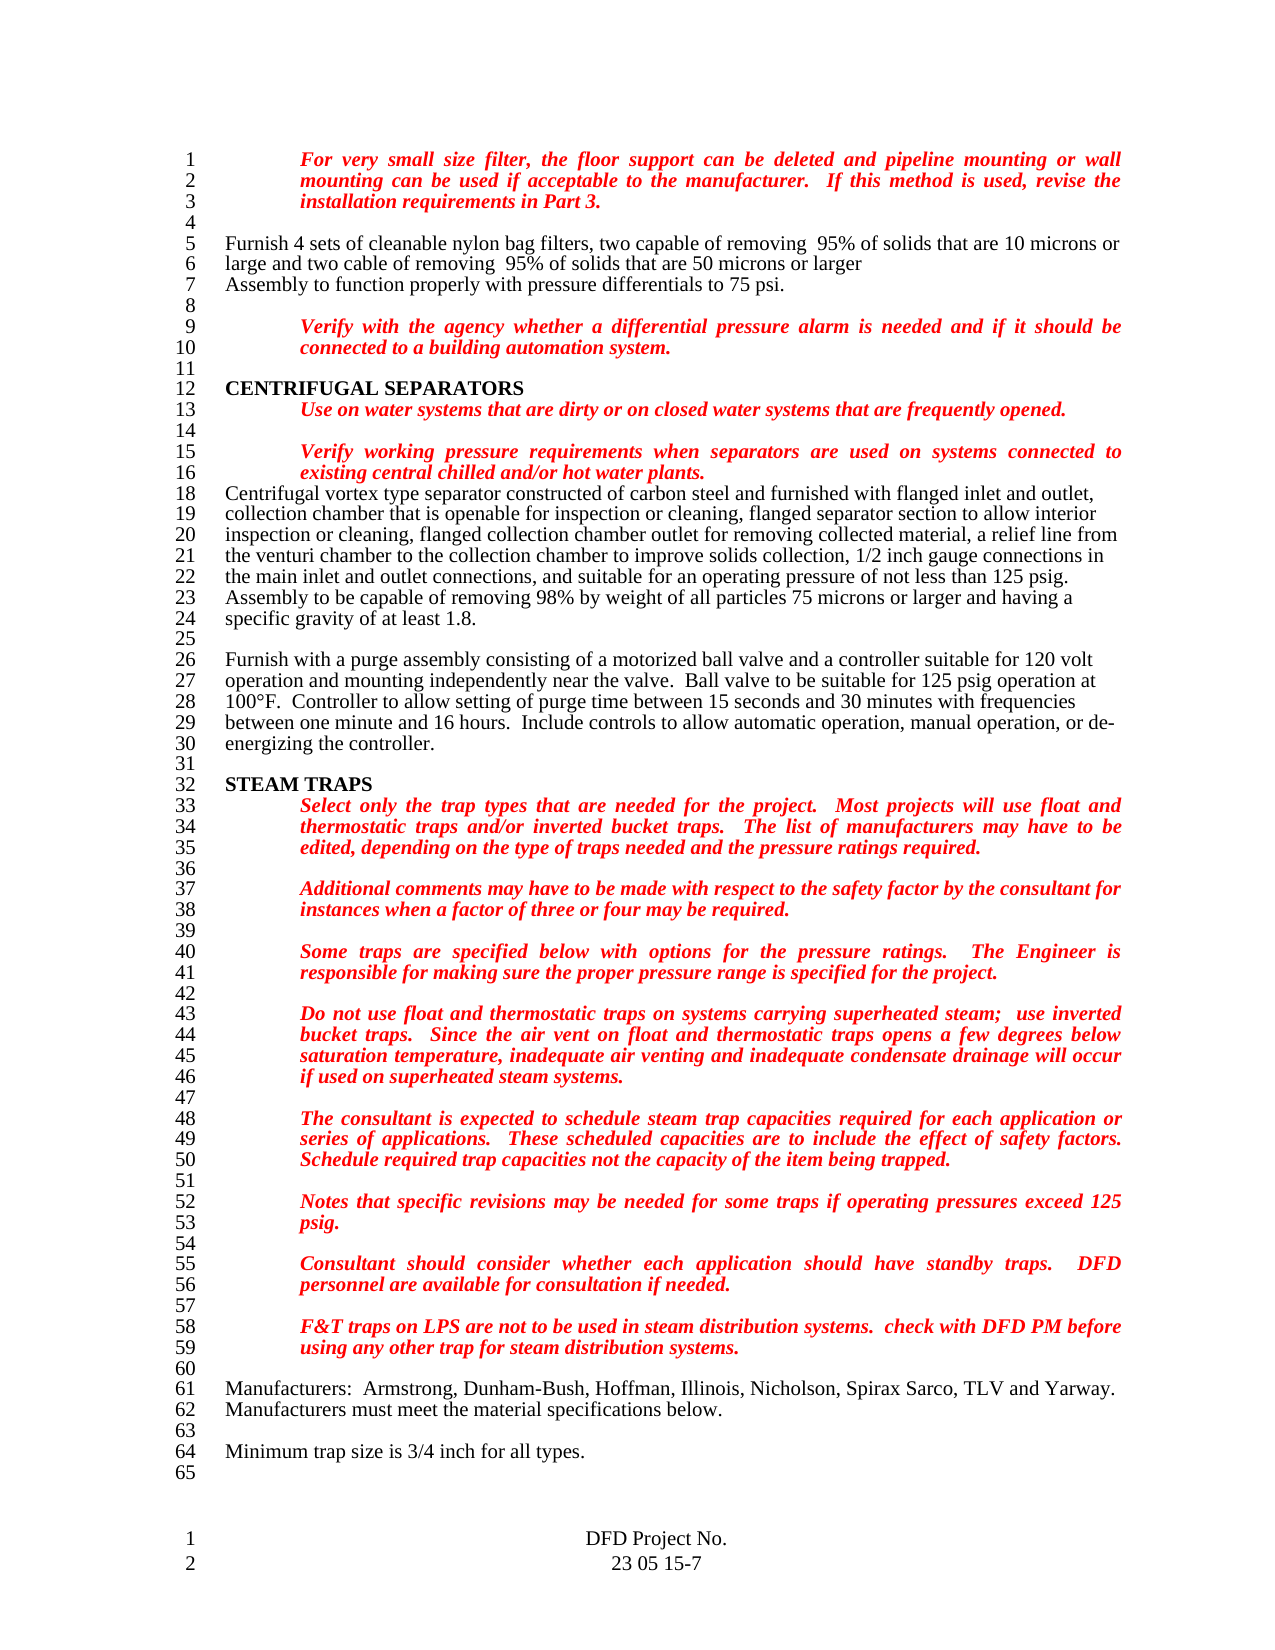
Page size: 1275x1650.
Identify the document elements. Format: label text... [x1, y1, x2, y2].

text Additional comments may have to be made with respect to the safety factor by the consultant for instances when a factor of three or four may be required. [300, 879, 1125, 921]
text Furnish with a purge assembly consisting of a motorized ball valve and a controller suitable for 120 volt operation and mounting independently near the valve. Ball valve to be suitable for 125 psig operation at 100°F. Controller to allow setting of purge time between 15 seconds and 30 minutes with frequencies between one minute and 16 hours. Include controls to allow automatic operation, manual operation, or de-energizing the controller. [225, 650, 1125, 754]
text Furnish 4 sets of cleanable nylon bag filters, two capable of removing 95% of solids that are 10 microns or large and two cable of removing 95% of solids that are 50 microns or larger [225, 233, 1125, 275]
text Some traps are specified below with options for the pressure ratings. The Engineer is responsible for making sure the proper pressure range is specified for the project. [300, 942, 1125, 983]
text STEAM TRAPS [225, 775, 1125, 796]
text Do not use float and thermostatic traps on systems carrying superheated steam; use inverted bucket traps. Since the air vent on float and thermostatic traps opens a few degrees below saturation temperature, inadequate air venting and inadequate condensate drainage will occur if used on superheated steam systems. [300, 1004, 1125, 1087]
text Verify working pressure requirements when separators are used on systems connected to existing central chilled and/or hot water plants. [300, 442, 1125, 483]
text Select only the trap types that are needed for the project. Most projects will use float and thermostatic traps and/or inverted bucket traps. The list of manufacturers may have to be edited, depending on the type of traps needed and the pressure ratings required. [300, 796, 1125, 858]
text Manufacturers: Armstrong, Dunham-Bush, Hoffman, Illinois, Nicholson, Spirax Sarco, TLV and Yarway. Manufacturers must meet the material specifications below. [225, 1379, 1125, 1421]
text Consultant should consider whether each application should have standby traps. DFD personnel are available for consultation if needed. [300, 1254, 1125, 1296]
text Use on water systems that are dirty or on closed water systems that are frequently opened. [300, 400, 1125, 421]
text For very small size filter, the floor support can be deleted and pipeline mounting or wall mounting can be used if acceptable to the manufacturer. If this method is used, revise the installation requirements in Part 3. [300, 150, 1125, 212]
text F&T traps on LPS are not to be used in steam distribution systems. check with DFD PM before using any other trap for steam distribution systems. [300, 1317, 1125, 1358]
text Notes that specific revisions may be needed for some traps if operating pressures exceed 125 psig. [300, 1192, 1125, 1233]
text Minimum trap size is 3/4 inch for all types. [225, 1442, 1125, 1462]
text Assembly to function properly with pressure differentials to 75 psi. [225, 275, 1125, 296]
text Centrifugal vortex type separator constructed of carbon steel and furnished with flanged inlet and outlet, collection chamber that is openable for inspection or cleaning, flanged separator section to allow interior inspection or cleaning, flanged collection chamber outlet for removing collected material, a relief line from the venturi chamber to the collection chamber to improve solids collection, 1/2 inch gauge connections in the main inlet and outlet connections, and suitable for an operating pressure of not less than 125 psig. Assembly to be capable of removing 98% by weight of all particles 75 microns or larger and having a specific gravity of at least 1.8. [225, 483, 1125, 629]
text The consultant is expected to schedule steam trap capacities required for each application or series of applications. These scheduled capacities are to include the effect of safety factors. Schedule required trap capacities not the capacity of the item being trapped. [300, 1108, 1125, 1171]
text CENTRIFUGAL SEPARATORS [225, 379, 1125, 400]
text Verify with the agency whether a differential pressure alarm is needed and if it should be connected to a building automation system. [300, 317, 1125, 358]
